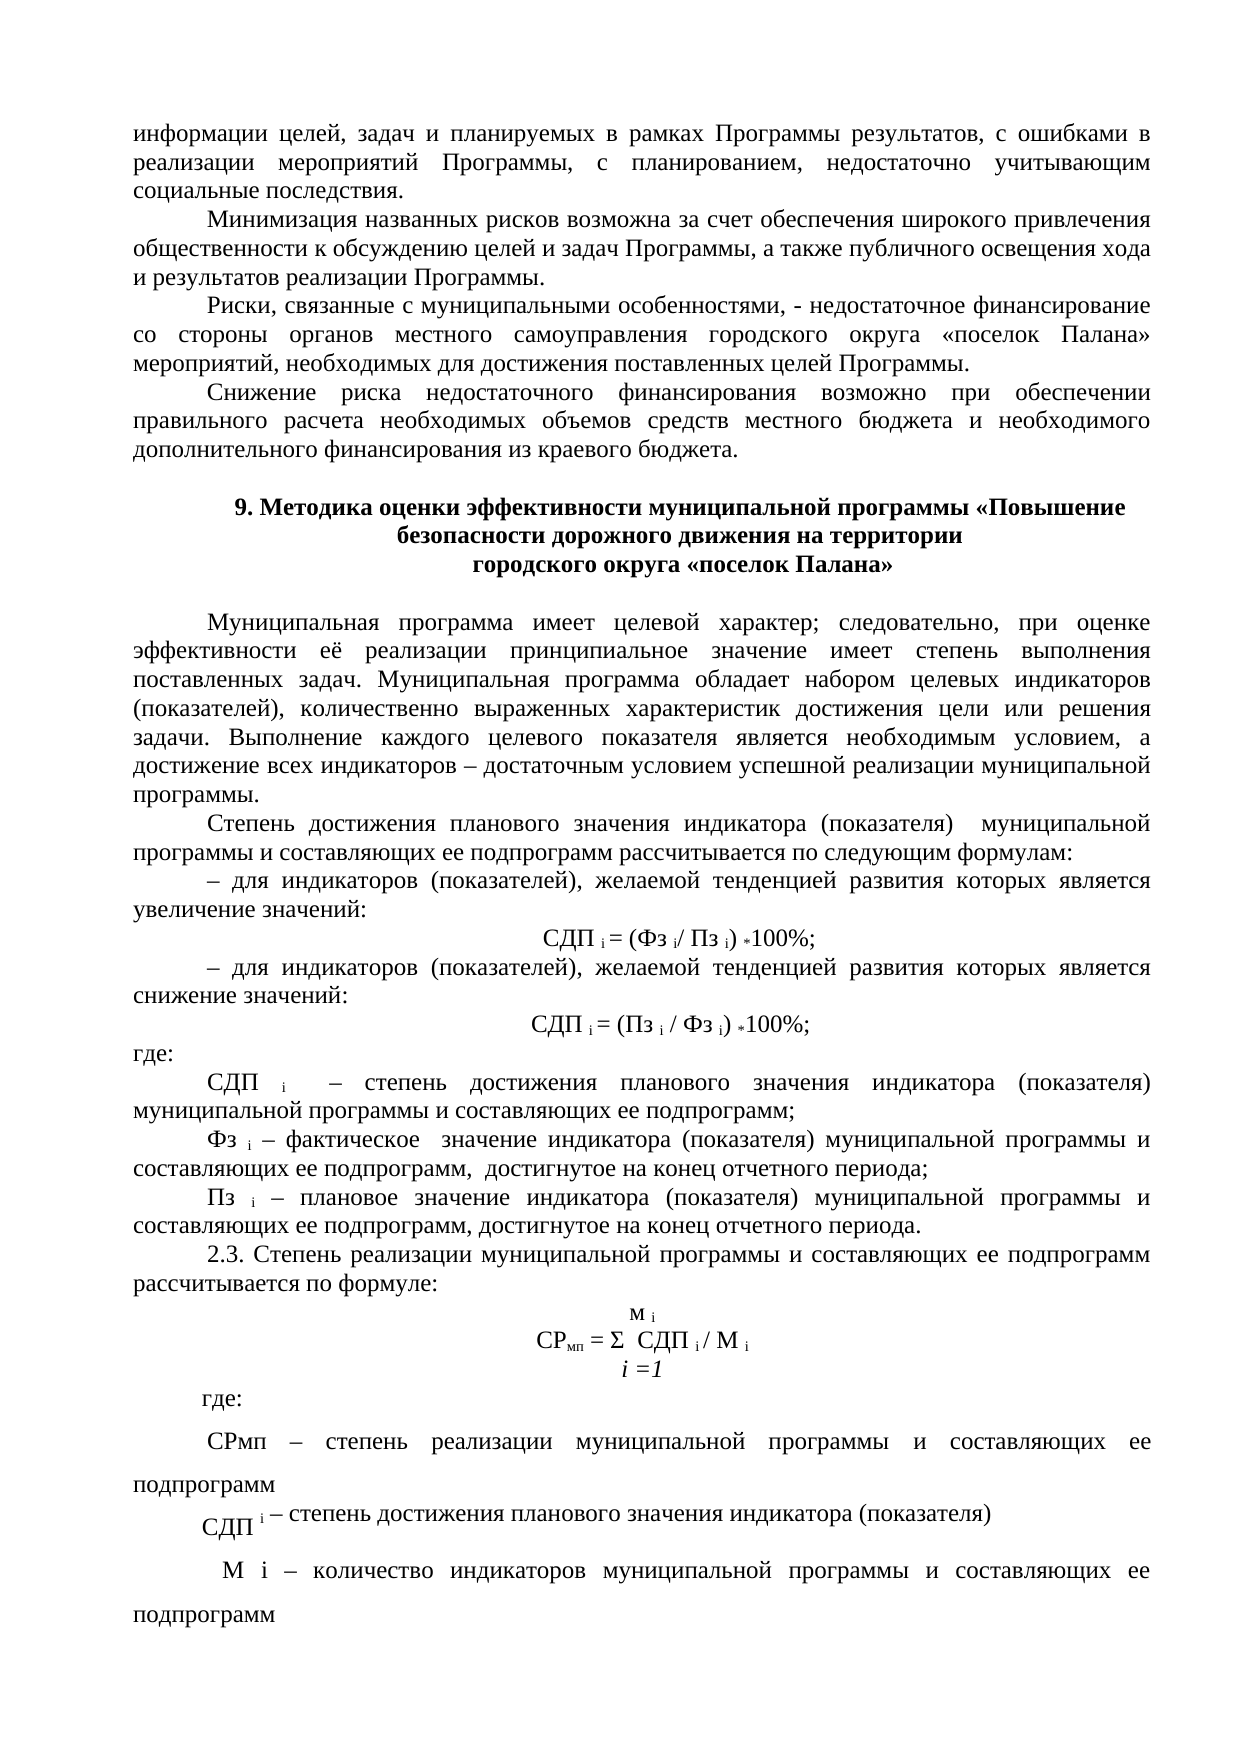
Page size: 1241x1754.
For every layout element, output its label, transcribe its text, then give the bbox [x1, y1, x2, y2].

text – для индикаторов (показателей), желаемой тенденцией развития которых является снижение значений: [133, 952, 1152, 1009]
text СРмп – степень реализации муниципальной программы и составляющих ее подпрограмм [133, 1412, 1152, 1498]
text Степень достижения планового значения индикатора (показателя) муниципальной программы и составляющих ее подпрограмм рассчитывается по следующим формулам: [133, 808, 1152, 866]
text где: [133, 1038, 1152, 1067]
list 9. Методика оценки эффективности муниципальной программы «Повышение безопасности дорожного движения на территории [208, 492, 1152, 549]
text М i – количество индикаторов муниципальной программы и составляющих ее подпрограмм [133, 1541, 1152, 1627]
text Снижение риска недостаточного финансирования возможно при обеспечении правильного расчета необходимых объемов средств местного бюджета и необходимого дополнительного финансирования из краевого бюджета. [133, 377, 1152, 463]
text СДП i = (Пз i / Фз i) *100%; [133, 1009, 1152, 1038]
text i =1 [133, 1354, 1152, 1383]
list городского округа «поселок Палана» [208, 549, 1152, 578]
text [133, 118, 1152, 204]
text где: [133, 1383, 1152, 1412]
text СДП i = (Фз i/ Пз i) *100%; [133, 923, 1152, 952]
text Фз i – фактическое значение индикатора (показателя) муниципальной программы и составляющих ее подпрограмм, достигнутое на конец отчетного периода; [133, 1124, 1152, 1182]
text Пз i – плановое значение индикатора (показателя) муниципальной программы и составляющих ее подпрограмм, достигнутое на конец отчетного периода. [133, 1182, 1152, 1239]
text СДП i – степень достижения планового значения индикатора (показателя) муниципальной программы и составляющих ее подпрограмм; [133, 1067, 1152, 1124]
text – для индикаторов (показателей), желаемой тенденцией развития которых является увеличение значений: [133, 866, 1152, 923]
text СРмп = Ʃ СДП i / М i [133, 1326, 1152, 1354]
text Муниципальная программа имеет целевой характер; следовательно, при оценке эффективности её реализации принципиальное значение имеет степень выполнения поставленных задач. Муниципальная программа обладает набором целевых индикаторов (показателей), количественно выраженных характеристик достижения цели или решения задачи. Выполнение каждого целевого показателя является необходимым условием, а достижение всех индикаторов – достаточным условием успешной реализации муниципальной программы. [133, 607, 1152, 808]
text 2.3. Степень реализации муниципальной программы и составляющих ее подпрограмм рассчитывается по формуле: [133, 1239, 1152, 1297]
text Минимизация названных рисков возможна за счет обеспечения широкого привлечения общественности к обсуждению целей и задач Программы, а также публичного освещения хода и результатов реализации Программы. [133, 204, 1152, 291]
text м i [133, 1297, 1152, 1326]
text СДП i – степень достижения планового значения индикатора (показателя) [133, 1498, 1152, 1541]
text Риски, связанные с муниципальными особенностями, - недостаточное финансирование со стороны органов местного самоуправления городского округа «поселок Палана» мероприятий, необходимых для достижения поставленных целей Программы. [133, 291, 1152, 377]
